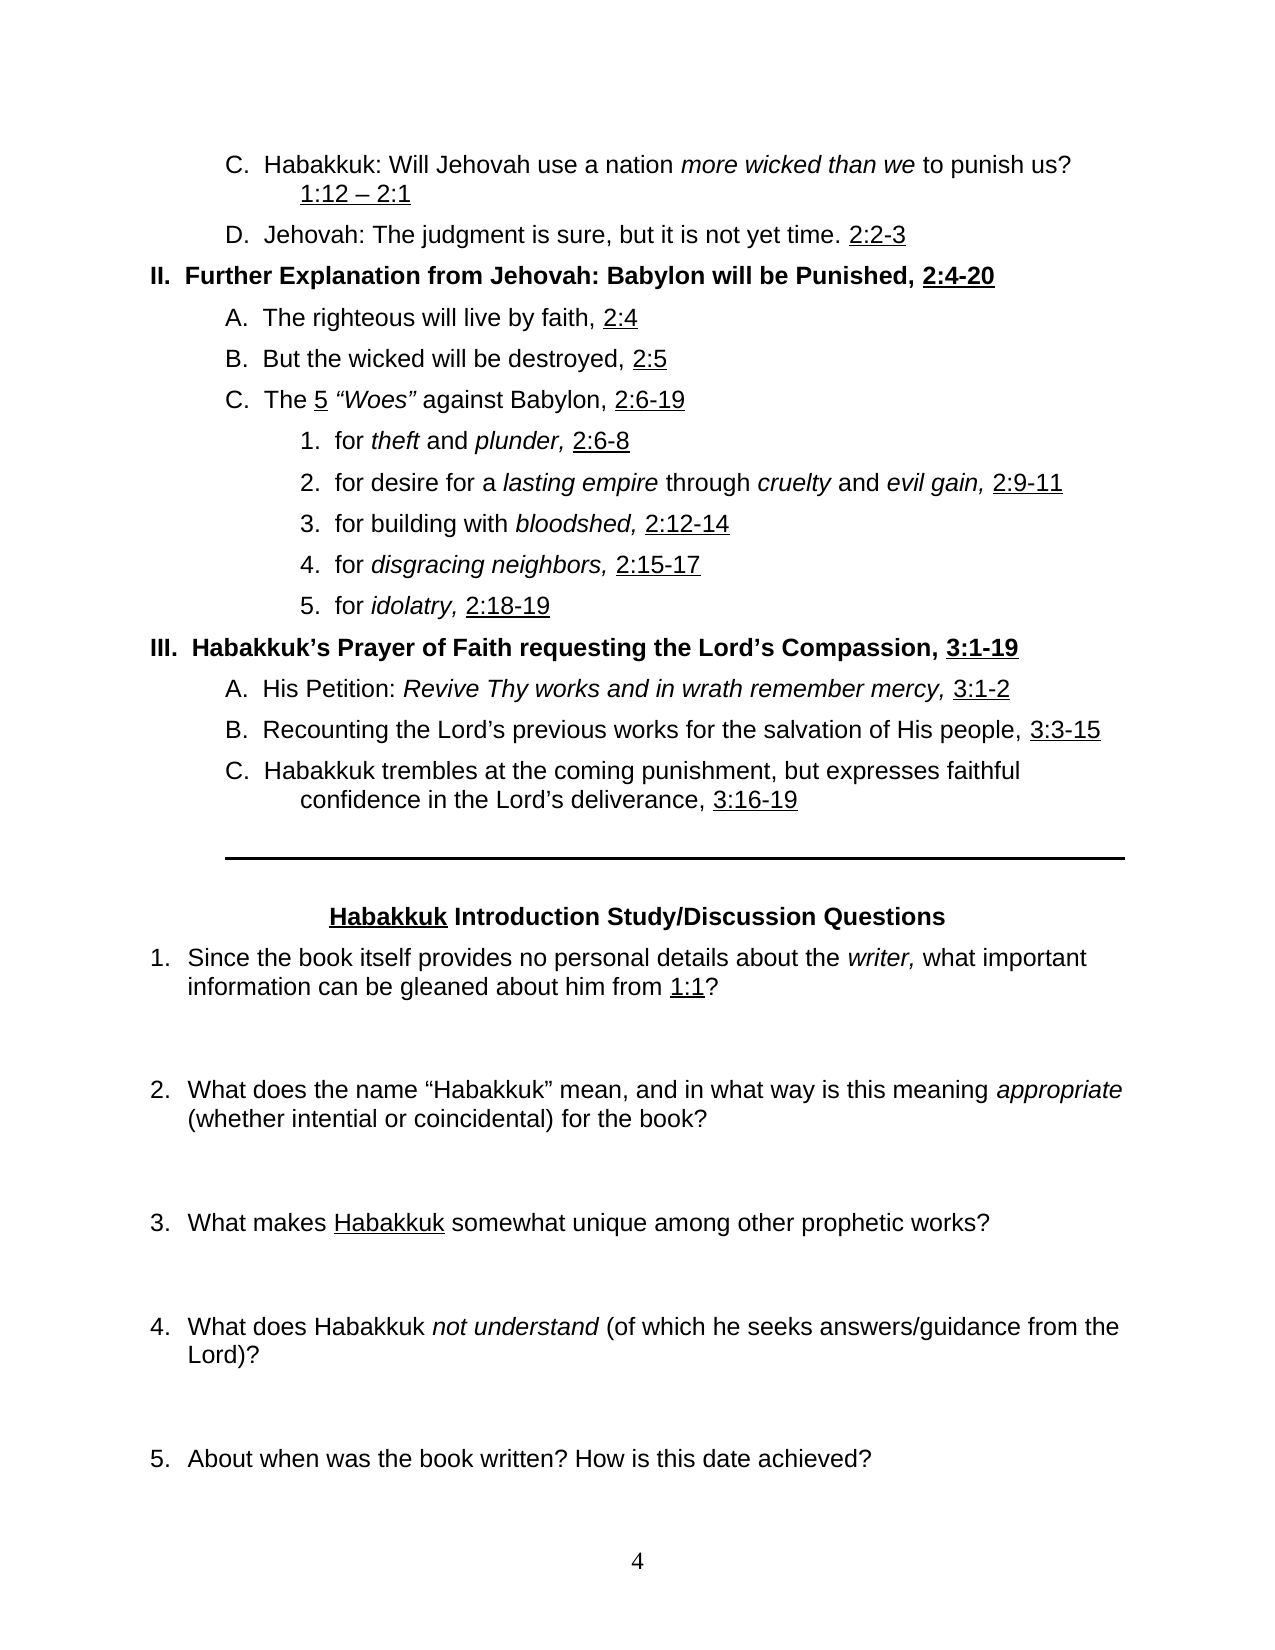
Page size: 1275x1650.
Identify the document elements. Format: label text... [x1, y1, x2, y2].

text III. Habakkuk’s Prayer of Faith requesting the Lord’s Compassion, 3:1-19 [150, 632, 1125, 661]
text C. The 5 “Woes” against Babylon, 2:6-19 [225, 385, 1125, 414]
text C. Habakkuk: Will Jehovah use a nation more wicked than we to punish us? 1:12 – 2:1 [225, 150, 1125, 207]
text Habakkuk Introduction Study/Discussion Questions [150, 901, 1125, 930]
text D. Jehovah: The judgment is sure, but it is not yet time. 2:2-3 [225, 220, 1125, 249]
text 5. for idolatry, 2:18-19 [225, 591, 1125, 620]
list Since the book itself provides no personal details about the writer, what important information can be gleaned about him from 1:1? [150, 943, 1125, 1000]
list About when was the book written? How is this date achieved? [150, 1444, 1125, 1473]
text 1. for theft and plunder, 2:6-8 [150, 426, 1125, 455]
list What makes Habakkuk somewhat unique among other prophetic works? [150, 1208, 1125, 1236]
text A. His Petition: Revive Thy works and in wrath remember mercy, 3:1-2 [225, 674, 1125, 702]
text 4. for disgracing neighbors, 2:15-17 [225, 550, 1125, 579]
list What does Habakkuk not understand (of which he seeks answers/guidance from the Lord)? [150, 1311, 1125, 1369]
text B. Recounting the Lord’s previous works for the salvation of His people, 3:3-15 [225, 715, 1125, 744]
list What does the name “Habakkuk” mean, and in what way is this meaning appropriate (whether intential or coincidental) for the book? [150, 1075, 1125, 1133]
text 3. for building with bloodshed, 2:12-14 [225, 509, 1125, 537]
text II. Further Explanation from Jehovah: Babylon will be Punished, 2:4-20 [150, 261, 1125, 290]
text A. The righteous will live by faith, 2:4 [225, 302, 1125, 331]
text 2. for desire for a lasting empire through cruelty and evil gain, 2:9-11 [300, 467, 1125, 496]
text B. But the wicked will be destroyed, 2:5 [225, 344, 1125, 372]
text C. Habakkuk trembles at the coming punishment, but expresses faithful confidence in the Lord’s deliverance, 3:16-19 [225, 756, 1125, 814]
